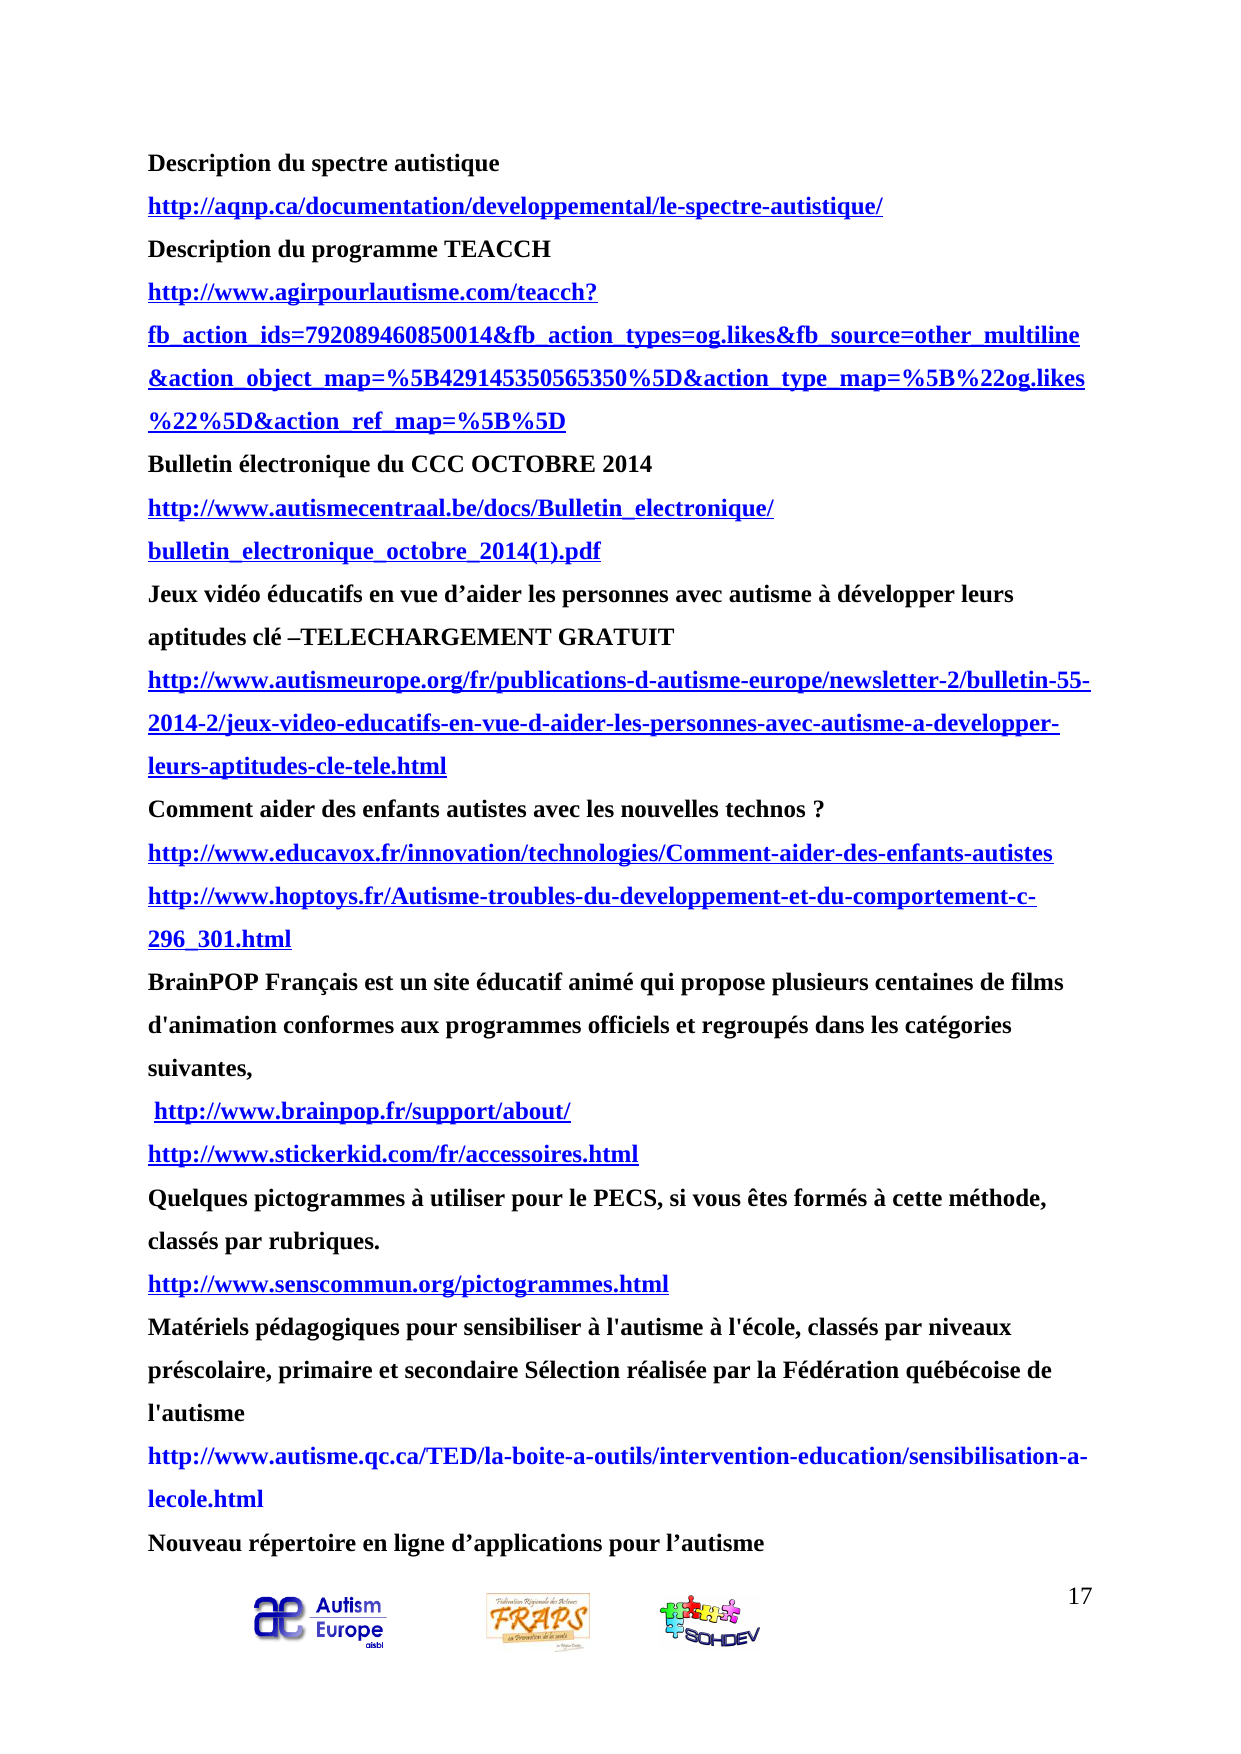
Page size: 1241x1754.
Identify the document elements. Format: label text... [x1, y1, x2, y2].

picture [486, 1593, 590, 1652]
subtitle http://aqnp.ca/documentation/developpemental/le-spectre-autistique/ [148, 191, 1093, 219]
text Quelques pictogrammes à utiliser pour le PECS, si vous êtes formés à cette méthode, classés par rubriques. [148, 1183, 1093, 1254]
picture [247, 1581, 387, 1652]
subtitle Bulletin électronique du CCC OCTOBRE 2014 [148, 449, 1093, 478]
text Nouveau répertoire en ligne d’applications pour l’autisme [148, 1528, 1093, 1556]
subtitle Jeux vidéo éducatifs en vue d’aider les personnes avec autisme à développer leurs aptitudes clé –TELECHARGEMENT GRATUIT [148, 579, 1093, 651]
subtitle http://www.autismecentraal.be/docs/Bulletin_electronique/bulletin_electronique_octobre_2014(1).pdf [148, 493, 1093, 564]
text http://www.hoptoys.fr/Autisme-troubles-du-developpement-et-du-comportement-c-296_301.html [148, 881, 1093, 953]
subtitle http://www.agirpourlautisme.com/teacch?fb_action_ids=792089460850014&fb_action_types=og.likes&fb_source=other_multiline&action_object_map=%5B429145350565350%5D&action_type_map=%5B%22og.likes%22%5D&action_ref_map=%5B%5D [148, 277, 1093, 435]
subtitle Description du programme TEACCH [148, 234, 1093, 263]
text http://www.brainpop.fr/support/about/ [148, 1096, 1093, 1125]
text http://www.senscommun.org/pictogrammes.html [148, 1269, 1093, 1298]
picture [658, 1595, 761, 1652]
text http://www.stickerkid.com/fr/accessoires.html [148, 1139, 1093, 1168]
subtitle Description du spectre autistique [148, 148, 1093, 176]
text Matériels pédagogiques pour sensibiliser à l'autisme à l'école, classés par niveaux préscolaire, primaire et secondaire Sélection réalisée par québécoise de l'autisme [148, 1312, 1093, 1427]
text http://www.educavox.fr/innovation/technologies/Comment-aider-des-enfants-autistes [148, 838, 1093, 866]
text BrainPOP Français est un site éducatif animé qui propose plusieurs centaines de films d'animation conformes aux programmes officiels et regroupés dans les catégories suivantes, [148, 967, 1093, 1082]
text http://www.autisme.qc.ca/TED/la-boite-a-outils/intervention-education/sensibilisation-a-lecole.html [148, 1441, 1093, 1513]
text http://www.autismeurope.org/fr/publications-d-autisme-europe/newsletter-2/bulletin-55-2014-2/jeux-video-educatifs-en-vue-d-aider-les-personnes-avec-autisme-a-developper-leurs-aptitudes-cle-tele.html [148, 665, 1093, 780]
subtitle Comment aider des enfants autistes avec les nouvelles technos ? [148, 794, 1093, 823]
